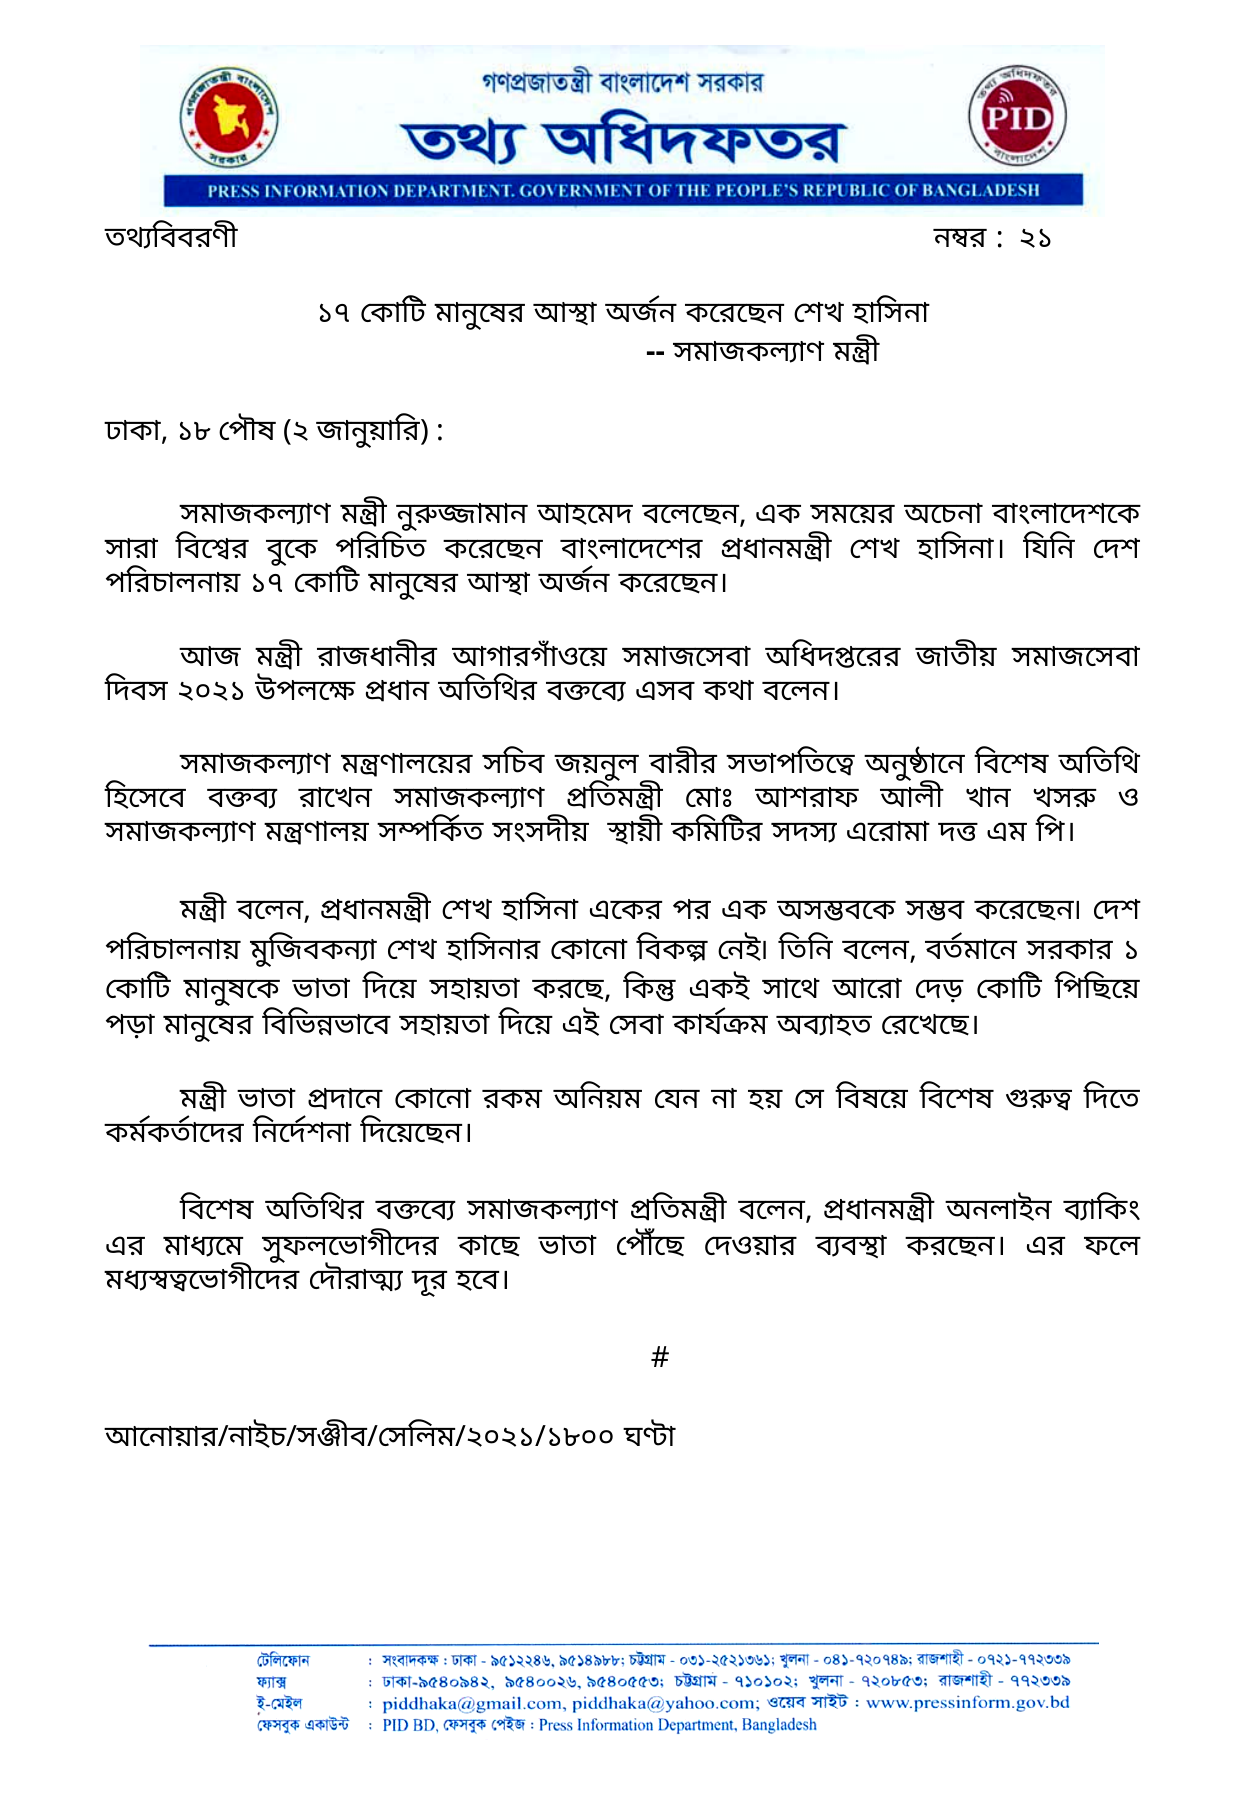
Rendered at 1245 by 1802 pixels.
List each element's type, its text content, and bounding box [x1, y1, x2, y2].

picture [146, 1640, 1099, 1742]
list # [180, 1336, 1140, 1376]
text তথ্যবিবরণী নম্বর : ২১ [105, 216, 1140, 256]
text সমাজকল্যাণ মন্ত্রী নুরুজ্জামান আহমেদ বলেছেন, এক সময়ের অচেনা বাংলাদেশকে সারা বিশ্বের বুকে পরিচিত করেছেন বাংলাদেশের প্রধানমন্ত্রী শেখ হাসিনা। যিনি দেশ পরিচালনায় ১৭ কোটি মানুষের আস্থা অর্জন করেছেন। [105, 492, 1140, 599]
text মন্ত্রী বলেন, প্রধানমন্ত্রী শেখ হাসিনা একের পর এক অসম্ভবকে সম্ভব করেছেন৷ দেশ পরিচালনায় মুজিবকন্যা শেখ হাসিনার কোনো বিকল্প নেই৷ তিনি বলেন, বর্তমানে সরকার ১ কোটি মানুষকে ভাতা দিয়ে সহায়তা করছে, কিন্তু একই সাথে আরো দেড় কোটি পিছিয়ে পড়া মানুষের বিভিন্নভাবে সহায়তা দিয়ে এই সেবা কার্যক্রম অব্যাহত রেখেছে। [105, 888, 1140, 1041]
text -- সমাজকল্যাণ মন্ত্রী [105, 330, 1140, 369]
text বিশেষ অতিথির বক্তব্যে সমাজকল্যাণ প্রতিমন্ত্রী বলেন, প্রধানমন্ত্রী অনলাইন ব্যাকিং এর মাধ্যমে সুফলভোগীদের কাছে ভাতা পৌঁছে দেওয়ার ব্যবস্থা করছেন। এর ফলে মধ্যস্বত্বভোগীদের দৌরাত্ম্য দূর হবে। [105, 1189, 1140, 1296]
text আনোয়ার/নাইচ/সঞ্জীব/সেলিম/২০২১/১৮০০ ঘণ্টা [105, 1415, 1140, 1455]
text আজ মন্ত্রী রাজধানীর আগারগাঁওয়ে সমাজসেবা অধিদপ্তরের জাতীয় সমাজসেবা দিবস ২০২১ উপলক্ষে প্রধান অতিথির বক্তব্যে এসব কথা বলেন। [105, 639, 1140, 707]
text ঢাকা, ১৮ পৌষ (২ জানুয়ারি) : [105, 409, 1140, 452]
text ১৭ কোটি মানুষের আস্থা অর্জন করেছেন শেখ হাসিনা [105, 296, 1140, 330]
text মন্ত্রী ভাতা প্রদানে কোনো রকম অনিয়ম যেন না হয় সে বিষয়ে বিশেষ গুরুত্ব দিতে কর্মকর্তাদের নির্দেশনা দিয়েছেন। [105, 1081, 1140, 1149]
text সমাজকল্যাণ মন্ত্রণালয়ের সচিব জয়নুল বারীর সভাপতিত্বে অনুষ্ঠানে বিশেষ অতিথি হিসেবে বক্তব্য রাখেন সমাজকল্যাণ প্রতিমন্ত্রী মোঃ আশরাফ আলী খান খসরু ও সমাজকল্যাণ মন্ত্রণালয় সম্পর্কিত সংসদীয় স্থায়ী কমিটির সদস্য এরোমা দত্ত এম পি। [105, 747, 1140, 849]
